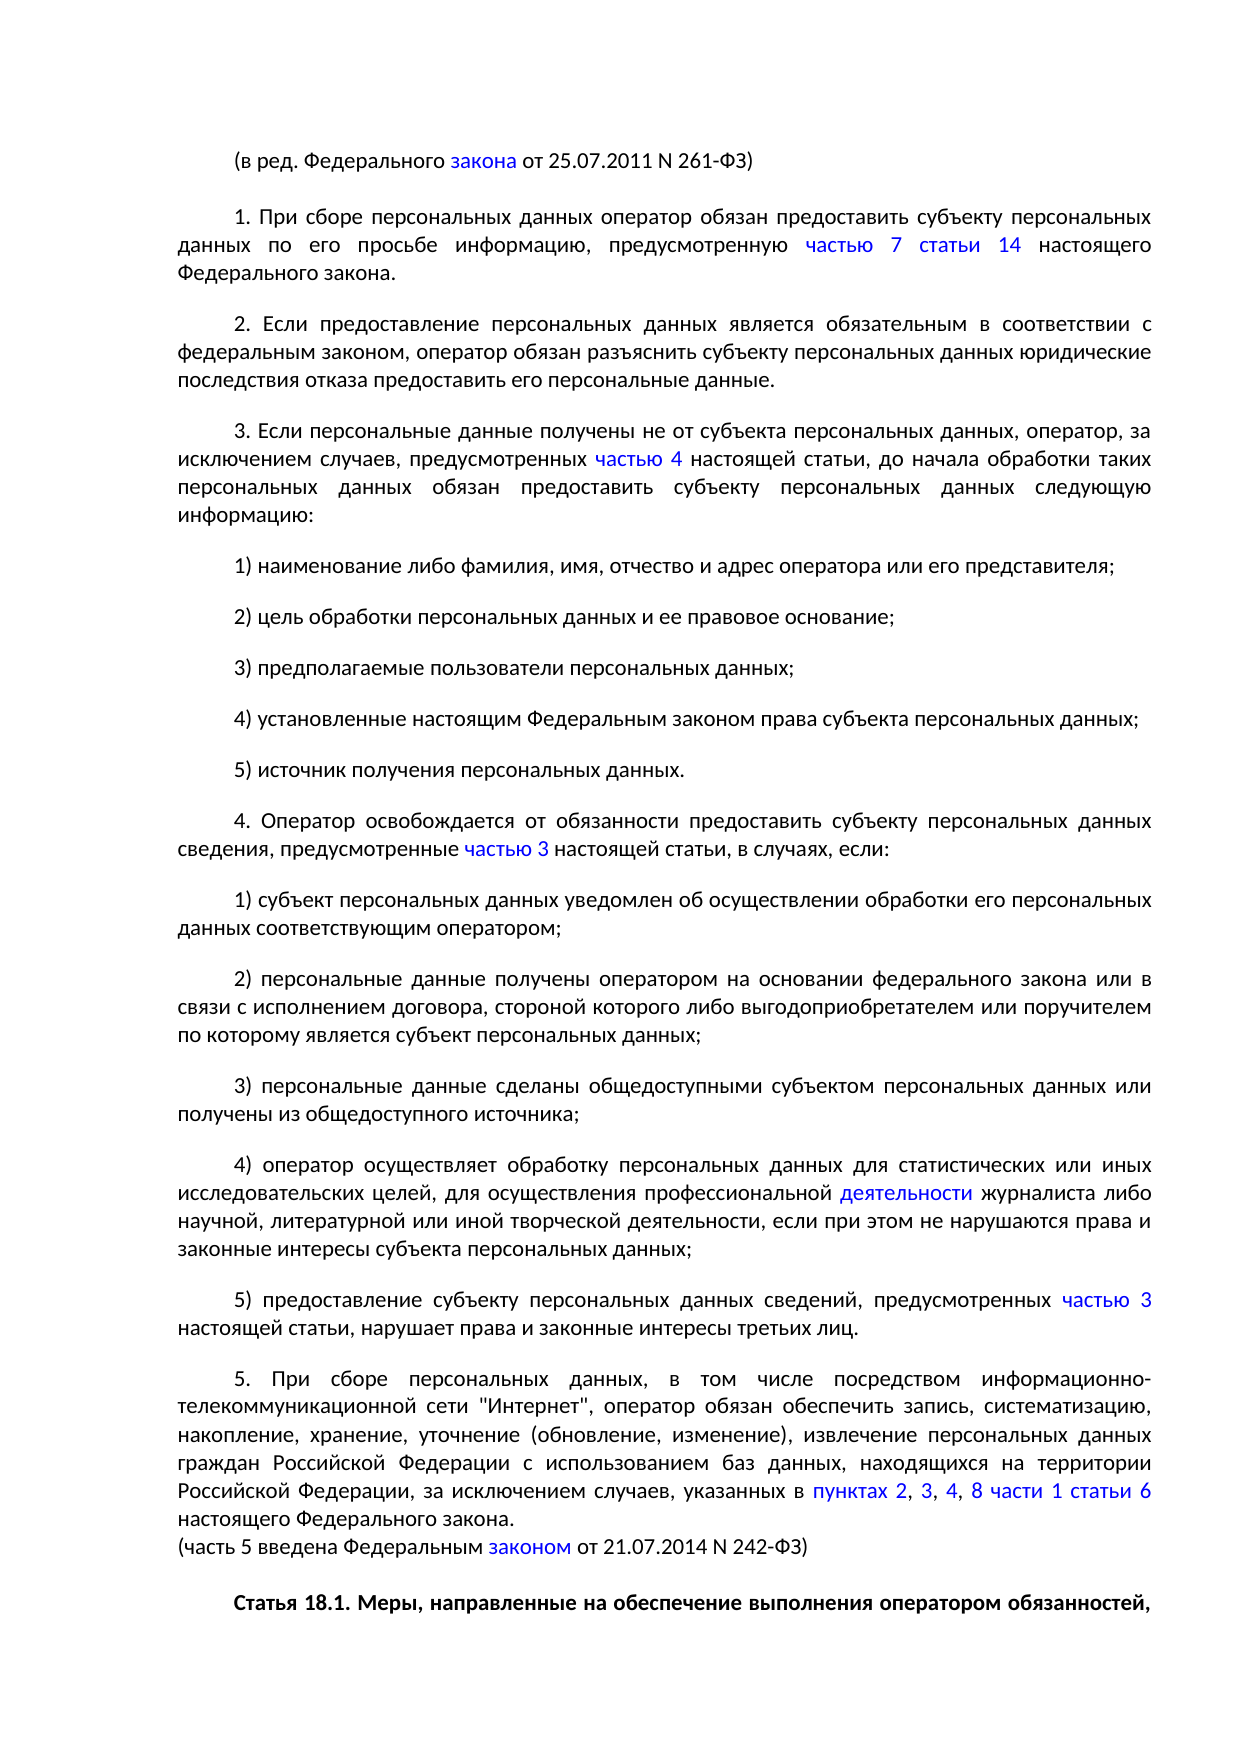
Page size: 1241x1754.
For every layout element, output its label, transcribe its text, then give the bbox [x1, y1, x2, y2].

text 5) источник получения персональных данных. [177, 755, 1152, 783]
text 1) наименование либо фамилия, имя, отчество и адрес оператора или его представителя; [177, 551, 1152, 579]
text 1) субъект персональных данных уведомлен об осуществлении обработки его персональных данных соответствующим оператором; [177, 885, 1152, 941]
text 2. Если предоставление персональных данных является обязательным в соответствии с федеральным законом, оператор обязан разъяснить субъекту персональных данных юридические последствия отказа предоставить его персональные данные. [177, 309, 1152, 393]
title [177, 1588, 1152, 1616]
text 4. Оператор освобождается от обязанности предоставить субъекту персональных данных сведения, предусмотренные частью 3 настоящей статьи, в случаях, если: [177, 806, 1152, 862]
text 5. При сборе персональных данных, в том числе посредством информационно-телекоммуникационной сети "Интернет", оператор обязан обеспечить запись, систематизацию, накопление, хранение, уточнение (обновление, изменение), извлечение персональных данных граждан Российской Федерации с использованием баз данных, находящихся на территории Российской Федерации, за исключением случаев, указанных в пунктах 2, 3, 4, 8 части 1 статьи 6 настоящего Федерального закона. [177, 1364, 1152, 1532]
text 3) предполагаемые пользователи персональных данных; [177, 653, 1152, 681]
text 3. Если персональные данные получены не от субъекта персональных данных, оператор, за исключением случаев, предусмотренных частью 4 настоящей статьи, до начала обработки таких персональных данных обязан предоставить субъекту персональных данных следующую информацию: [177, 416, 1152, 528]
text (в ред. Федерального закона от 25.07.2011 N 261-ФЗ) [177, 146, 1152, 174]
text 1. При сборе персональных данных оператор обязан предоставить субъекту персональных данных по его просьбе информацию, предусмотренную частью 7 статьи 14 настоящего Федерального закона. [177, 202, 1152, 286]
text 4) оператор осуществляет обработку персональных данных для статистических или иных исследовательских целей, для осуществления профессиональной деятельности журналиста либо научной, литературной или иной творческой деятельности, если при этом не нарушаются права и законные интересы субъекта персональных данных; [177, 1150, 1152, 1262]
text 2) цель обработки персональных данных и ее правовое основание; [177, 602, 1152, 630]
text 4) установленные настоящим Федеральным законом права субъекта персональных данных; [177, 704, 1152, 732]
text 2) персональные данные получены оператором на основании федерального закона или в связи с исполнением договора, стороной которого либо выгодоприобретателем или поручителем по которому является субъект персональных данных; [177, 964, 1152, 1048]
text 3) персональные данные сделаны общедоступными субъектом персональных данных или получены из общедоступного источника; [177, 1071, 1152, 1127]
text (часть 5 введена Федеральным законом от 21.07.2014 N 242-ФЗ) [177, 1532, 1152, 1560]
text 5) предоставление субъекту персональных данных сведений, предусмотренных частью 3 настоящей статьи, нарушает права и законные интересы третьих лиц. [177, 1285, 1152, 1341]
